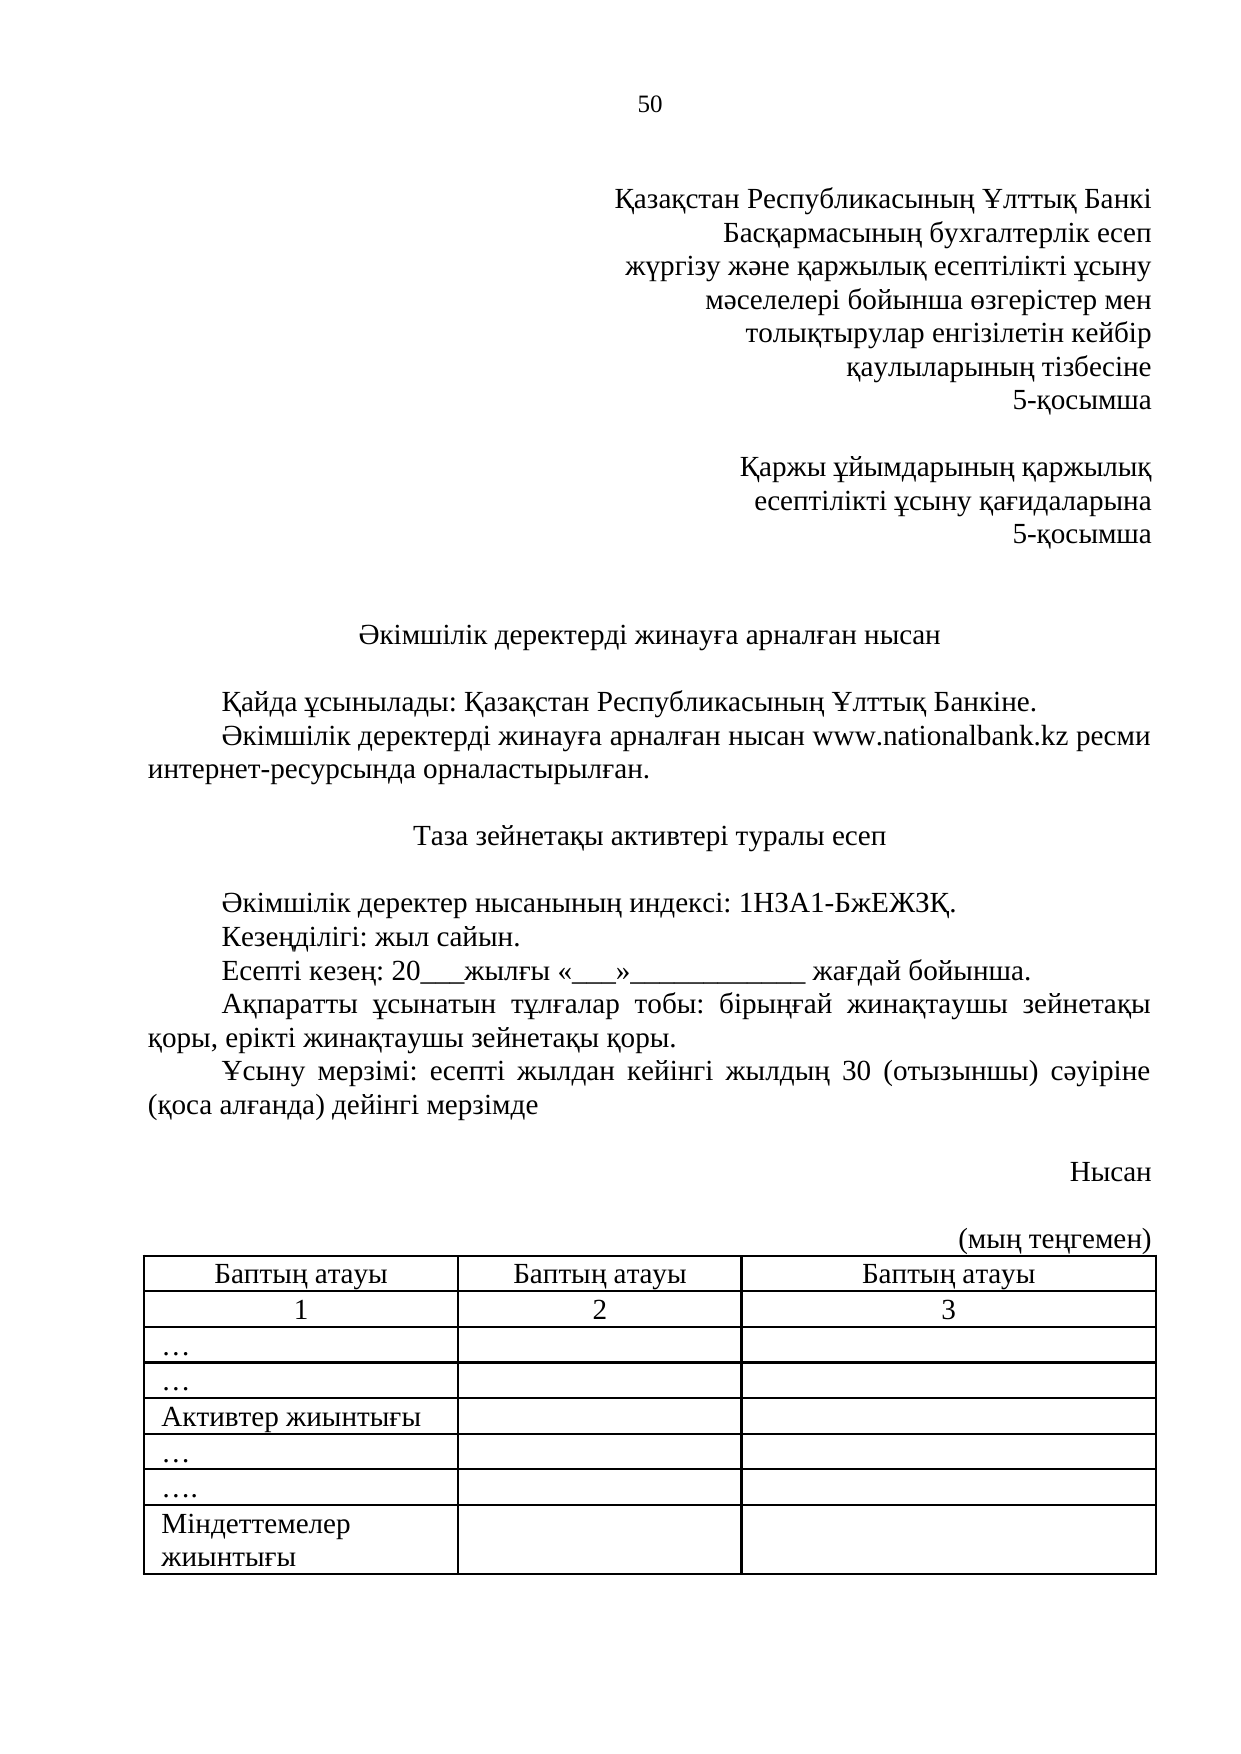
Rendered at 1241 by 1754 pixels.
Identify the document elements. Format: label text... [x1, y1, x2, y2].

table_cell [459, 1399, 740, 1433]
text жүргізу және қаржылық есептілікті ұсыну [148, 248, 1152, 282]
table_cell … [145, 1364, 457, 1397]
text Әкімшілік деректерді жинауға арналған нысан [148, 617, 1152, 651]
text Таза зейнетақы активтері туралы есеп [148, 818, 1152, 852]
table_cell … [145, 1435, 457, 1468]
table_cell 3 [743, 1292, 1155, 1326]
text Нысан [148, 1154, 1152, 1187]
text 5-қосымша [148, 517, 1152, 550]
table_cell [743, 1328, 1155, 1361]
text Әкімшілік деректерді жинауға арналған нысан www.nationalbank.kz ресми интернет-ресурсында орналастырылған. [148, 718, 1152, 785]
table_cell 1 [145, 1292, 457, 1326]
text есептiлiктi ұсыну қағидаларына [148, 483, 1152, 517]
table_cell [743, 1399, 1155, 1433]
table_cell [743, 1470, 1155, 1504]
text (мың теңгемен) [148, 1221, 1152, 1254]
text Ұсыну мерзімі: есепті жылдан кейінгі жылдың 30 (отызыншы) сәуіріне (қоса алғанда) дейінгі мерзімде [148, 1053, 1152, 1120]
table_cell Міндеттемелер жиынтығы [145, 1506, 457, 1573]
text Басқармасының бухгалтерлік есеп [148, 215, 1152, 248]
table_cell … [145, 1328, 457, 1361]
text 5-қосымша [148, 382, 1152, 416]
text мәселелері бойынша өзгерістер мен [148, 282, 1152, 315]
table_cell [459, 1328, 740, 1361]
text Есепті кезең: 20___жылғы «___»____________ жағдай бойынша. [148, 953, 1152, 986]
table_cell [459, 1435, 740, 1468]
table_cell [459, 1506, 740, 1573]
table_cell 2 [459, 1292, 740, 1326]
text Кезеңділігі: жыл сайын. [148, 919, 1152, 953]
table_header Баптың атауы [743, 1257, 1155, 1290]
text Қайда ұсынылады: Қазақстан Республикасының Ұлттық Банкіне. [148, 684, 1152, 718]
table_cell Активтер жиынтығы [145, 1399, 457, 1433]
table_cell [743, 1506, 1155, 1573]
table_cell [743, 1435, 1155, 1468]
text Қазақстан Республикасының Ұлттық Банкі [148, 181, 1152, 215]
table_cell …. [145, 1470, 457, 1504]
table_cell [743, 1364, 1155, 1397]
text қаулыларының тізбесіне [148, 349, 1152, 382]
text Ақпаратты ұсынатын тұлғалар тобы: бірыңғай жинақтаушы зейнетақы қоры, ерікті жинақтаушы зейнетақы қоры. [148, 986, 1152, 1053]
text толықтырулар енгізілетін кейбір [148, 315, 1152, 349]
table_cell [459, 1470, 740, 1504]
table_header Баптың атауы [459, 1257, 740, 1290]
text Қаржы ұйымдарының қаржылық [148, 449, 1152, 483]
text Әкімшілік деректер нысанының индексі: 1НЗА1-БжЕЖЗҚ. [148, 886, 1152, 919]
table_cell [459, 1364, 740, 1397]
table_header Баптың атауы [145, 1257, 457, 1290]
